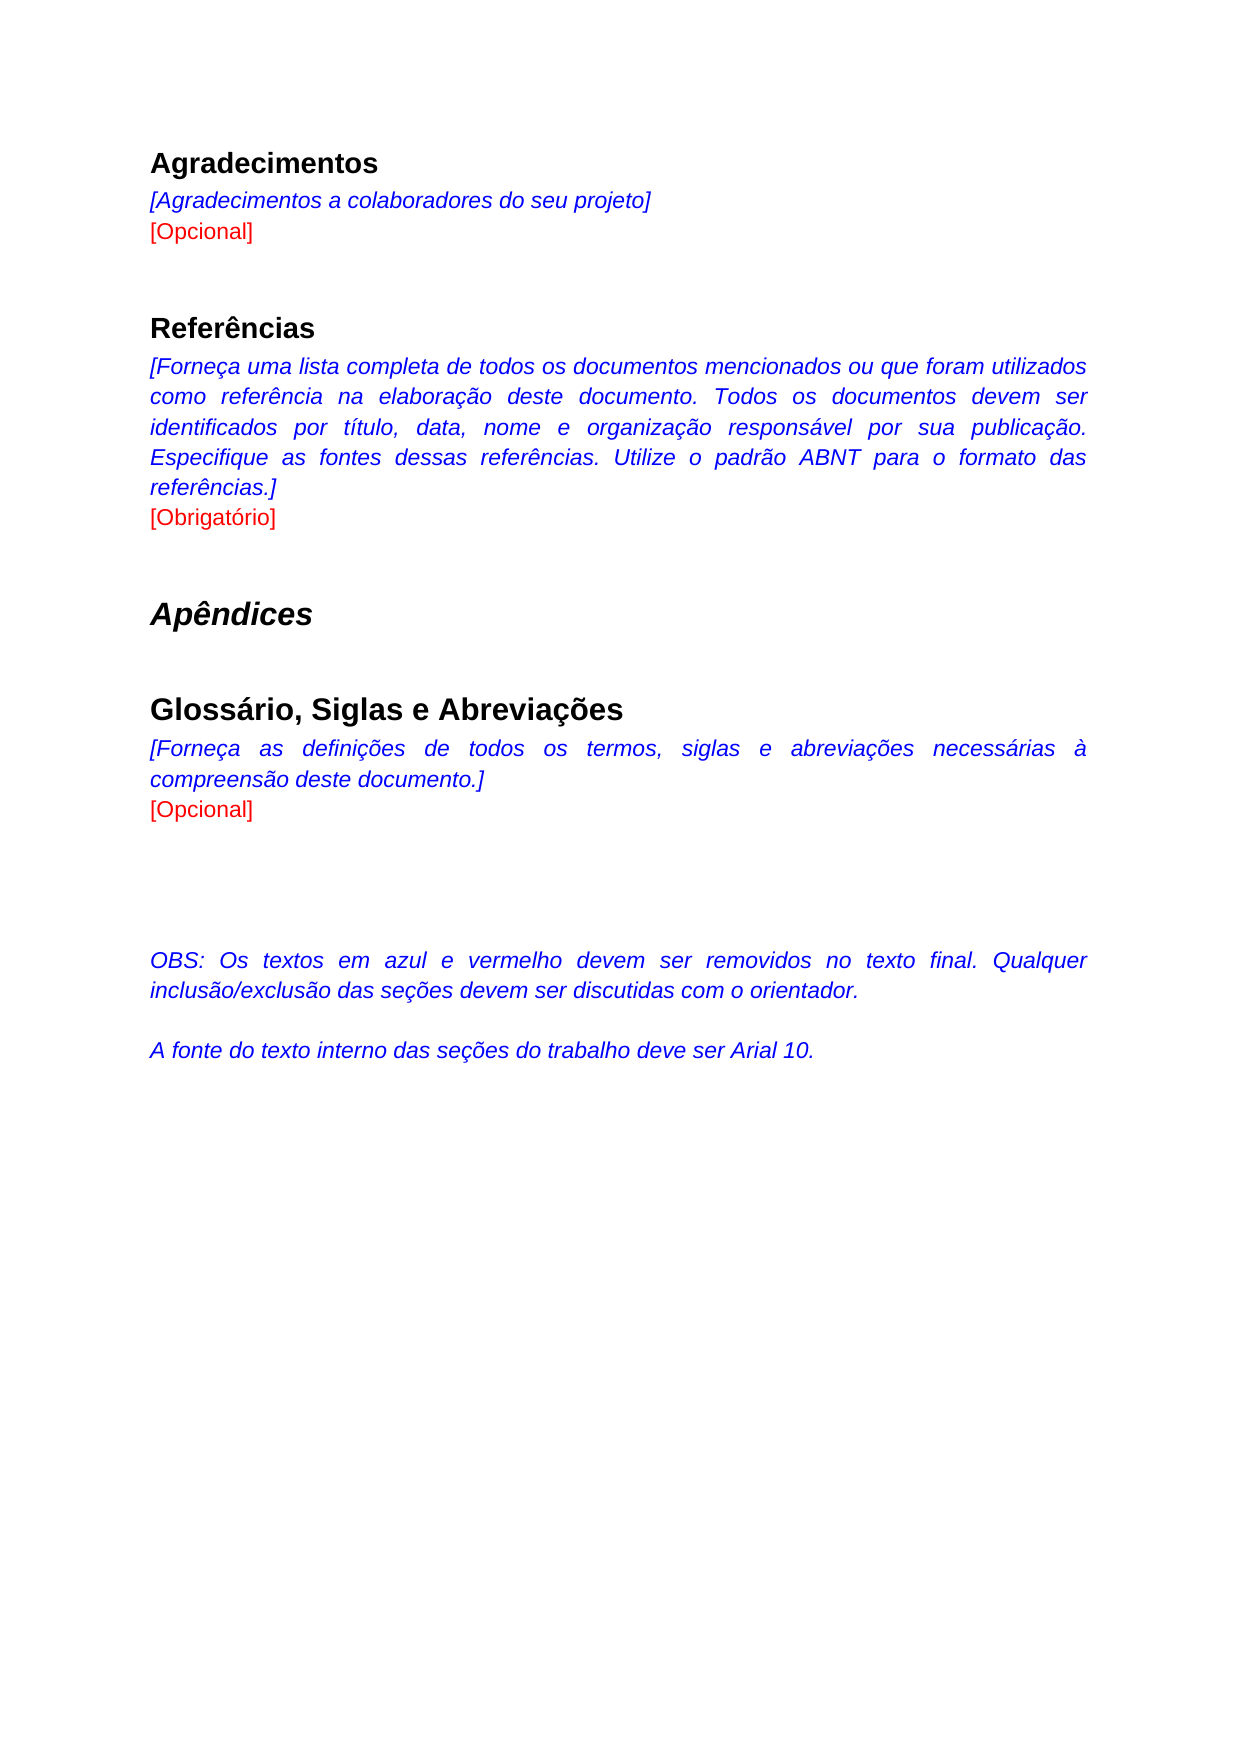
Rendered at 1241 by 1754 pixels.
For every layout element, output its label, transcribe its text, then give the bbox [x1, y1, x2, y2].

text [Forneça uma lista completa de todos os documentos mencionados ou que foram utilizados como referência na elaboração deste documento. Todos os documentos devem ser identificados por título, data, nome e organização responsável por sua publicação. Especifique as fontes dessas referências. Utilize o padrão ABNT para o formato das referências.] [150, 353, 1090, 500]
text A fonte do texto interno das seções do trabalho deve ser Arial 10. [150, 1037, 1090, 1064]
text [Opcional] [150, 796, 1090, 822]
text [Agradecimentos a colaboradores do seu projeto] [150, 187, 1090, 214]
subtitle Glossário, Siglas e Abreviações [150, 696, 1090, 727]
text [Obrigatório] [150, 504, 1090, 531]
subtitle Referências [150, 316, 1090, 345]
subtitle Agradecimentos [150, 150, 1090, 179]
text OBS: Os textos em azul e vermelho devem ser removidos no texto final. Qualquer inclusão/exclusão das seções devem ser discutidas com o orientador. [150, 947, 1090, 1003]
text [Forneça as definições de todos os termos, siglas e abreviações necessárias à compreensão deste documento.] [150, 735, 1090, 792]
text [Opcional] [150, 218, 1090, 244]
text Apêndices [150, 595, 1090, 632]
